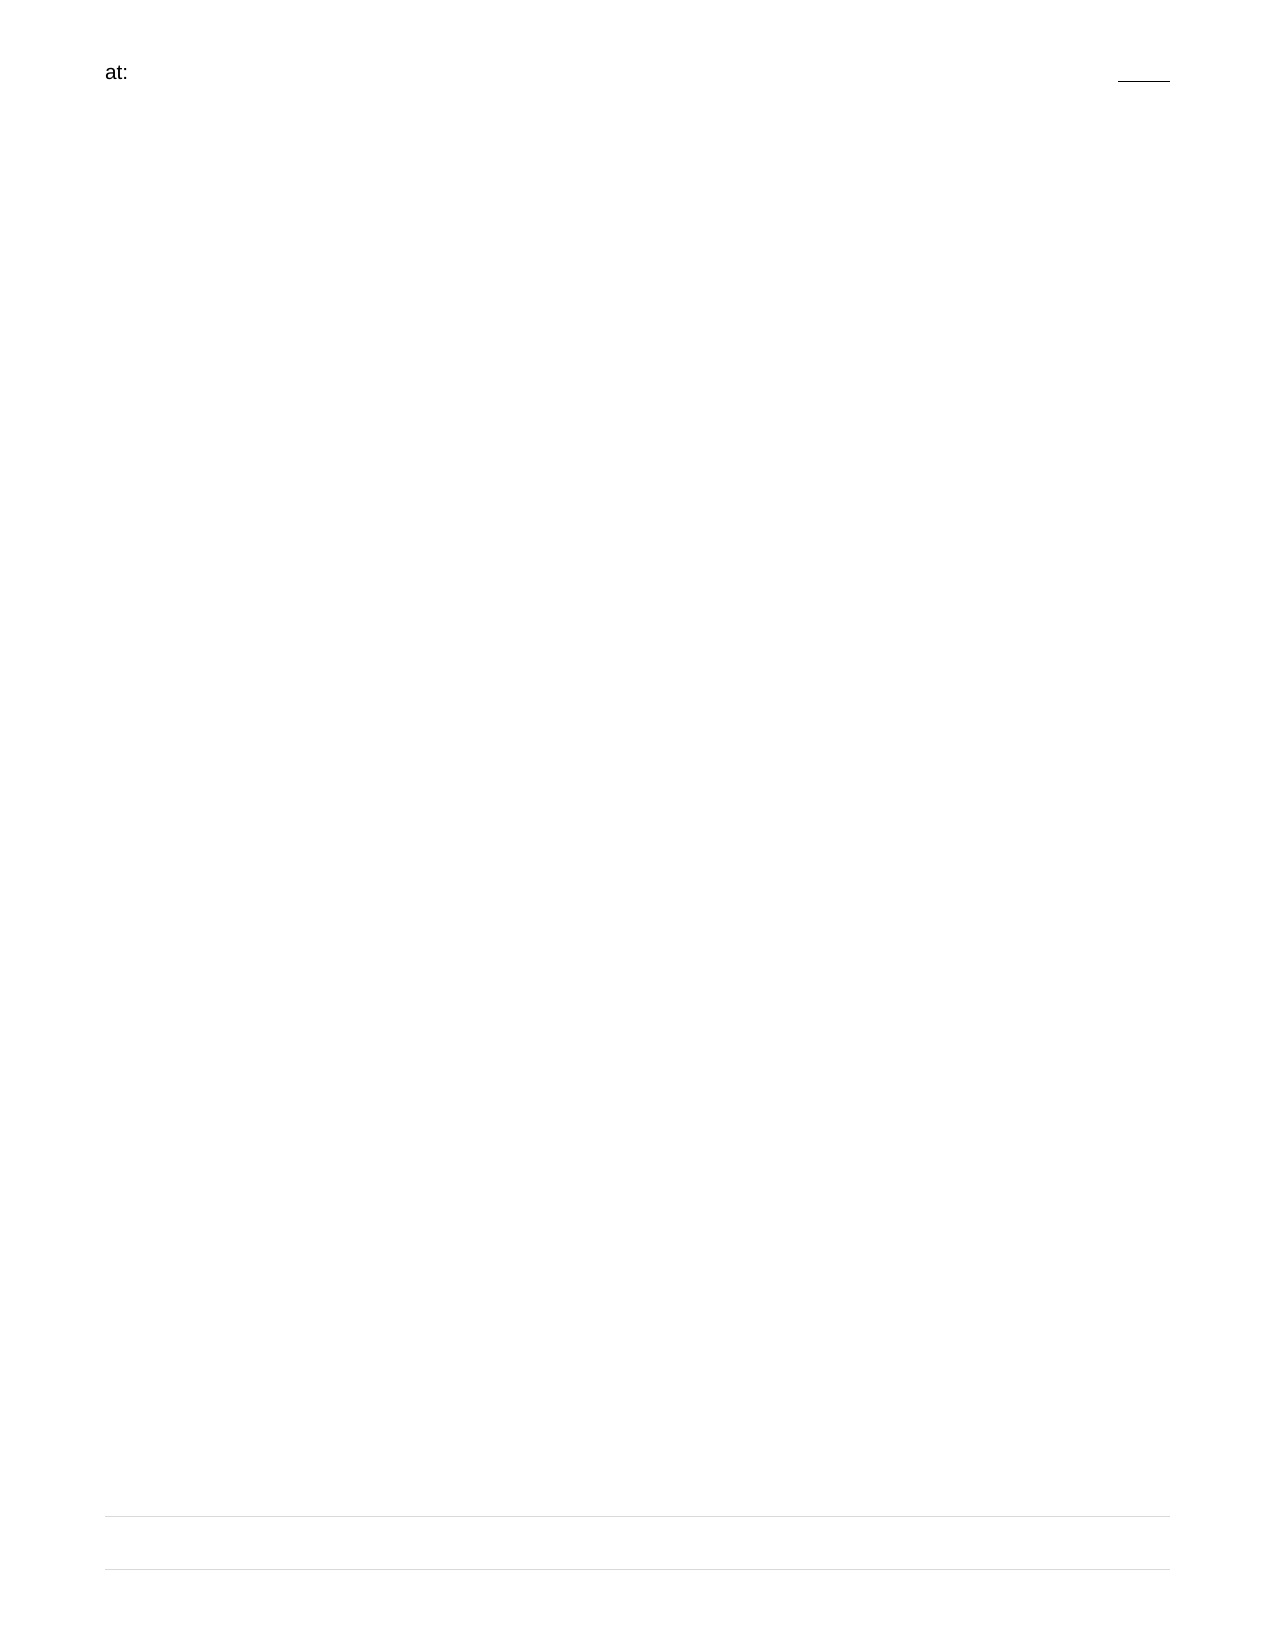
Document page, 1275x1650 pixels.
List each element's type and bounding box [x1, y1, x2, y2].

text [105, 60, 1170, 111]
